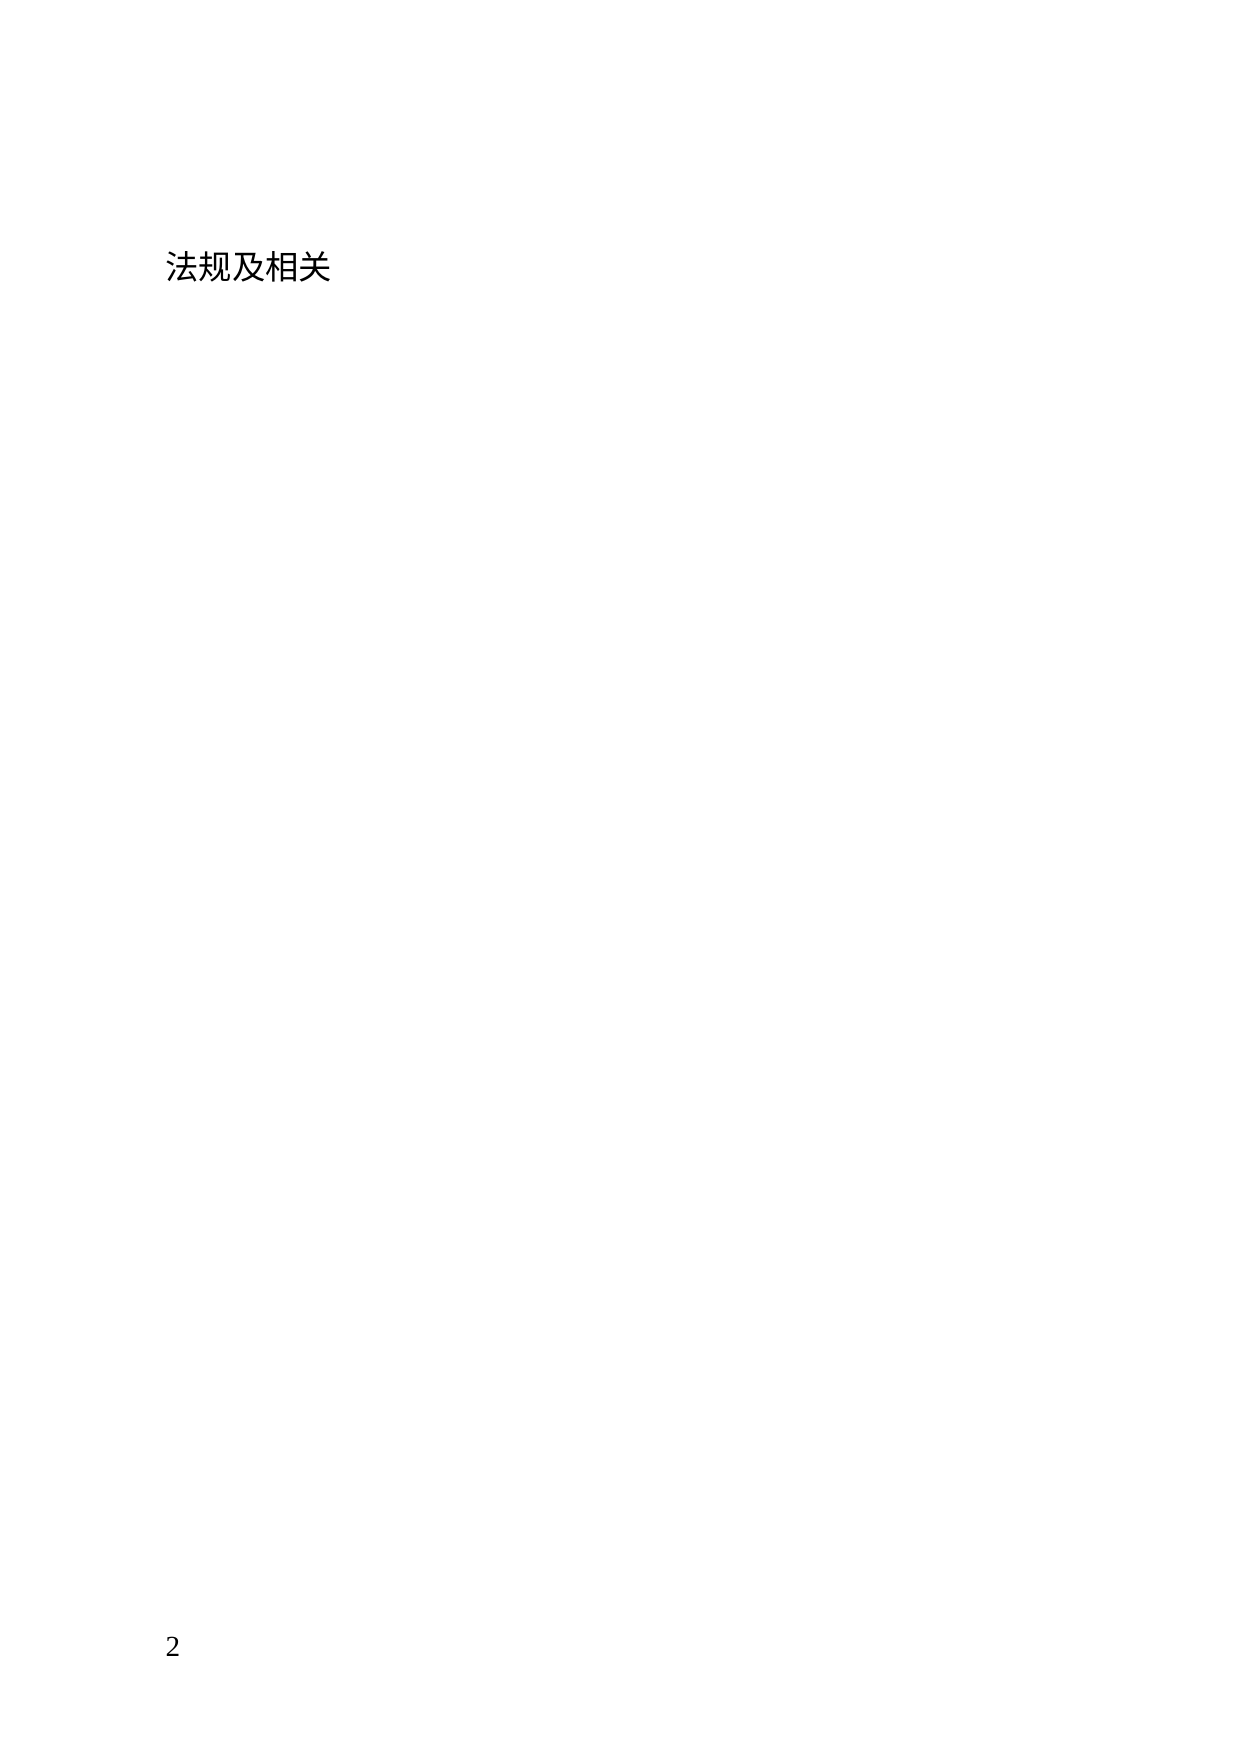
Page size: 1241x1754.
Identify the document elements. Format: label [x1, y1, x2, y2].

text [165, 233, 1087, 291]
